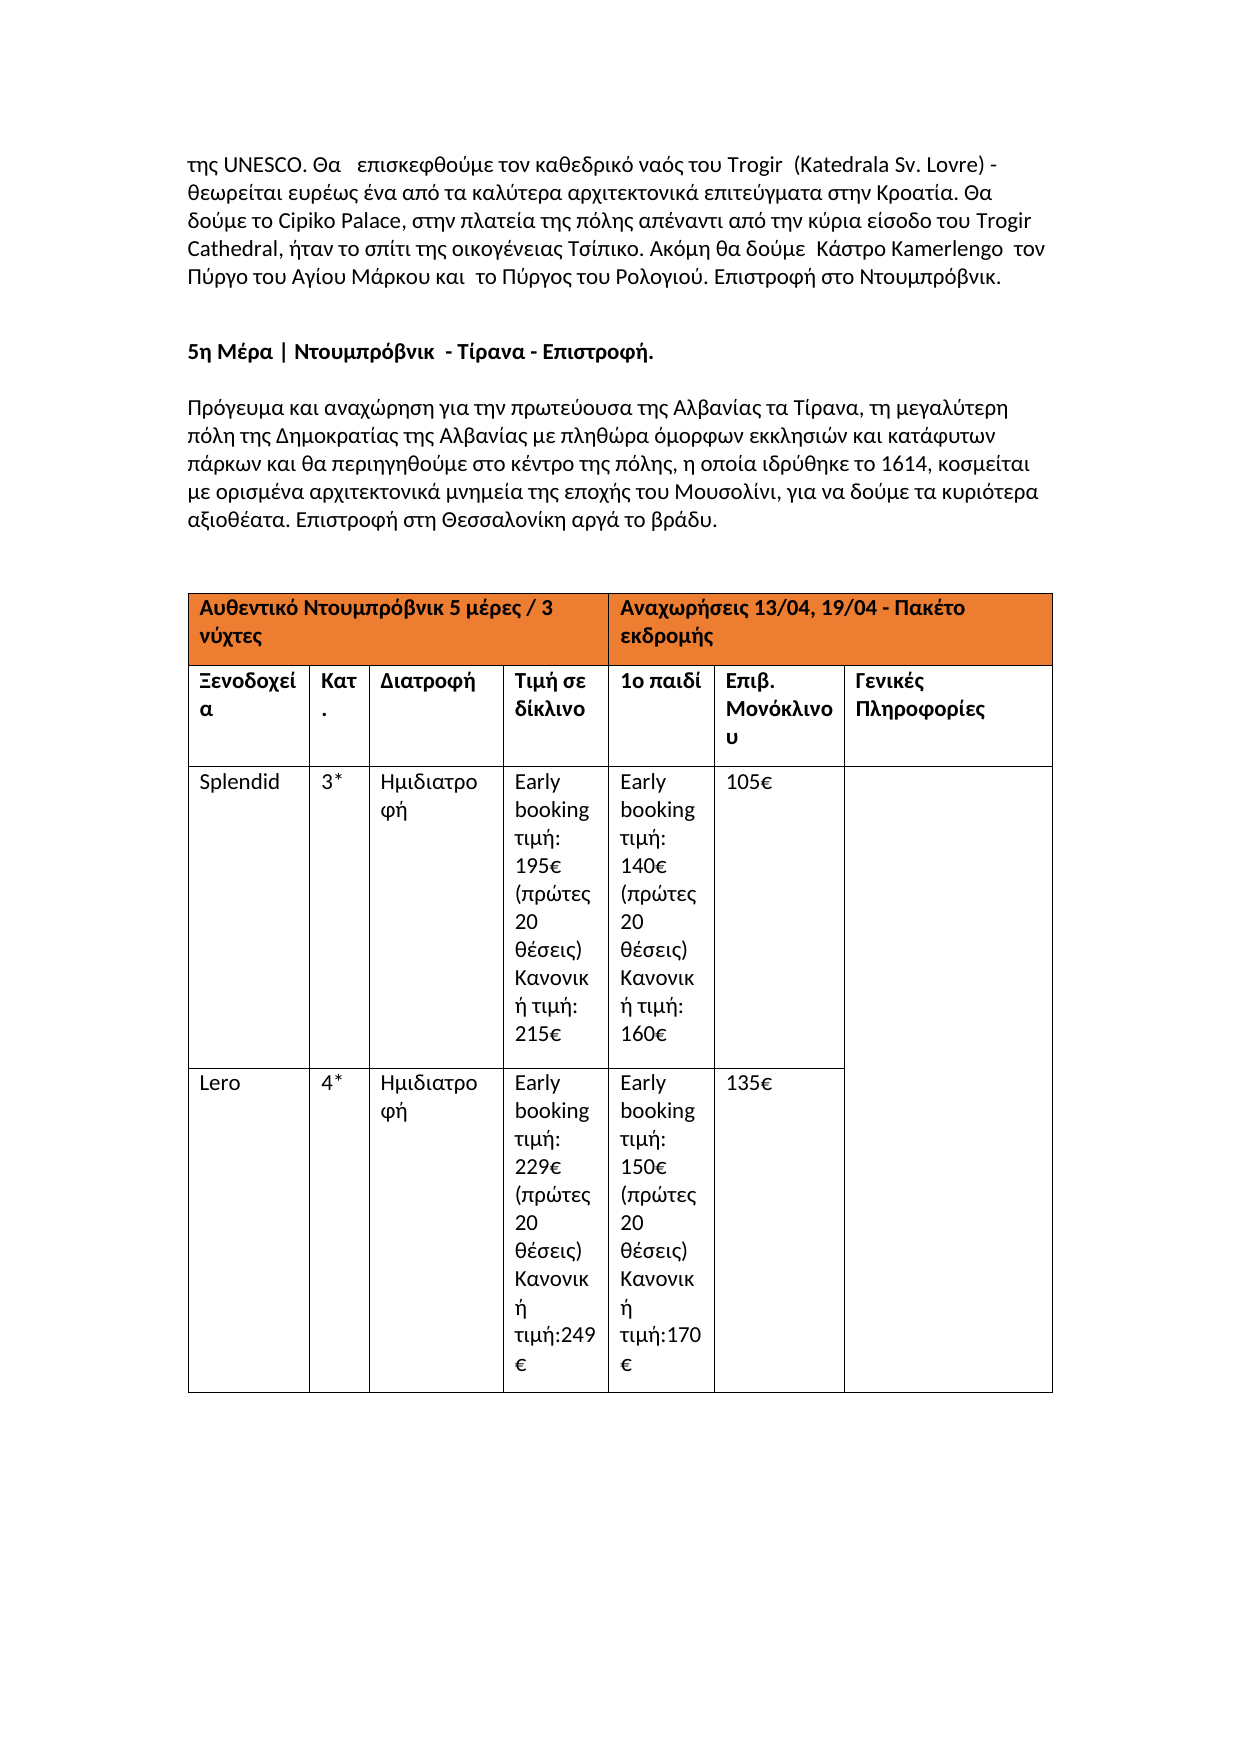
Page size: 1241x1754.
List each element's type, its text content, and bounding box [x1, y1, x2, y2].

table_cell Early booking τιμή: 140€ (πρώτες 20 θέσεις) Κανονική τιμή: 160€ [609, 767, 714, 1067]
table_cell Lero [189, 1069, 309, 1392]
table_cell 135€ [715, 1069, 844, 1392]
table_cell Διατροφή [370, 666, 503, 766]
table_cell 105€ [715, 767, 844, 1067]
text Πρόγευμα και αναχώρηση για την πρωτεύουσα της Αλβανίας τα Τίρανα, τη μεγαλύτερη πόλη της Δημοκρατίας της Αλβανίας με πληθώρα όμορφων εκκλησιών και κατάφυτων πάρκων και θα περιηγηθούμε στο κέντρο της πόλης, η οποία ιδρύθηκε το 1614, κοσμείται με ορισμένα αρχιτεκτονικά μνημεία της εποχής του Μουσολίνι, για να δούμε τα κυριότερα αξιοθέατα. Επιστροφή στη Θεσσαλονίκη αργά το βράδυ. [187, 393, 1053, 533]
table_cell 1ο παιδί [609, 666, 714, 766]
table_cell Early booking τιμή: 150€ (πρώτες 20 θέσεις) Κανονική τιμή:170€ [609, 1069, 714, 1392]
table_cell 4* [310, 1069, 369, 1392]
table_cell 3* [310, 767, 369, 1067]
table_cell Early booking τιμή: 195€ (πρώτες 20 θέσεις) Κανονική τιμή: 215€ [504, 767, 608, 1067]
table_cell Τιμή σε δίκλινο [504, 666, 608, 766]
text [187, 150, 1053, 290]
table_cell Κατ. [310, 666, 369, 766]
table_cell Early booking τιμή: 229€ (πρώτες 20 θέσεις) Κανονική τιμή:249€ [504, 1069, 608, 1392]
table_cell Επιβ. Μονόκλινου [715, 666, 844, 766]
table_cell Γενικές Πληροφορίες [845, 666, 1052, 766]
table_header Αυθεντικό Ντουμπρόβνικ 5 μέρες / 3 νύχτες [189, 594, 608, 665]
table_header Αναχωρήσεις 13/04, 19/04 - Πακέτο εκδρομής [609, 594, 1052, 665]
table_cell Ξενοδοχεία [189, 666, 309, 766]
table_cell Splendid [189, 767, 309, 1067]
table_cell Ημιδιατροφή [370, 1069, 503, 1392]
table_cell Ημιδιατροφή [370, 767, 503, 1067]
table_cell [845, 767, 1052, 1392]
text 5η Mέρα | Ντουμπρόβνικ - Τίρανα - Επιστροφή. [187, 337, 1053, 365]
